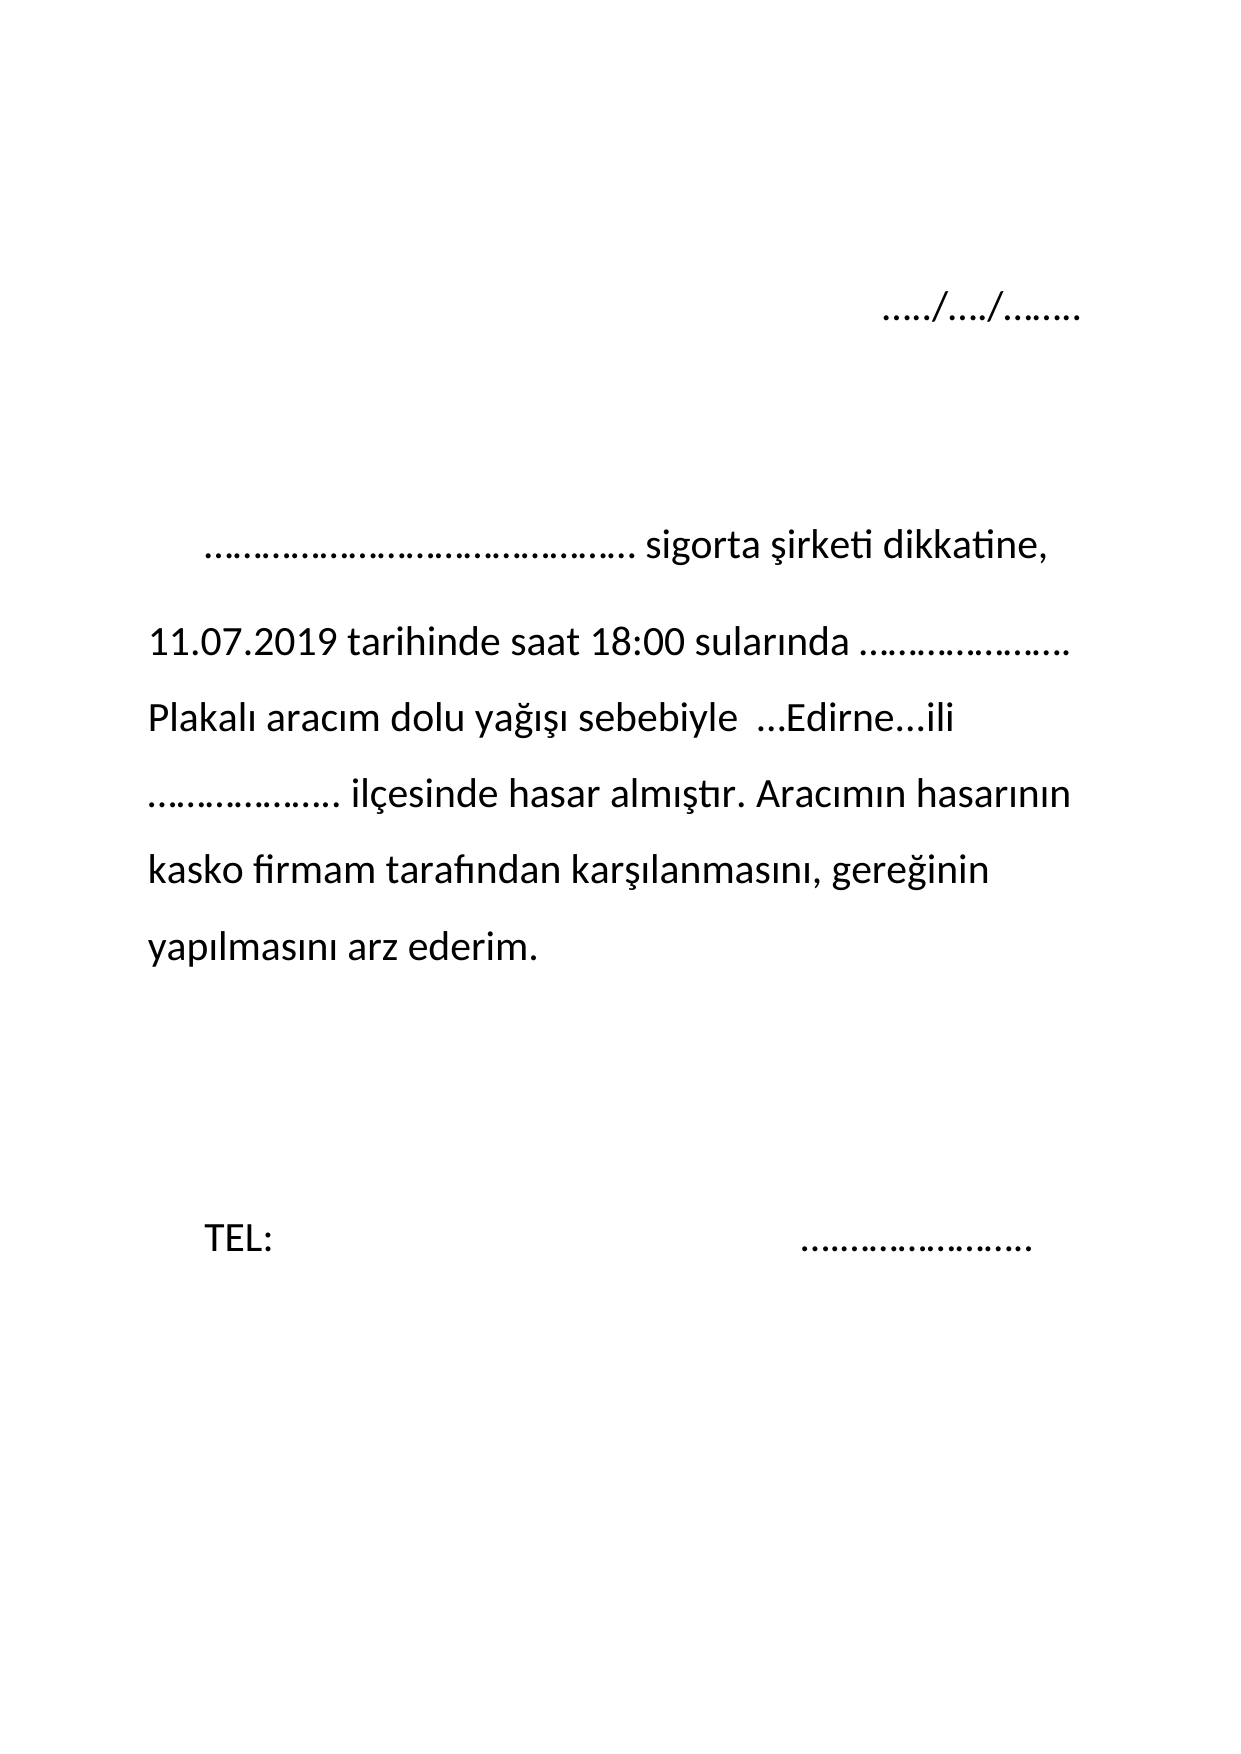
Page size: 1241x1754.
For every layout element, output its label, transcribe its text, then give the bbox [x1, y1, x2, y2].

text …../…./…….. [148, 280, 1093, 331]
text ……………………………………… sigorta şirketi dikkatine, [148, 518, 1093, 568]
text TEL: ….……………….. [148, 1211, 1093, 1262]
text 11.07.2019 tarihinde saat 18:00 sularında …………………. Plakalı aracım dolu yağışı sebebiyle …Edirne...ili ……………….. ilçesinde hasar almıştır. Aracımın hasarının kasko firmam tarafından karşılanmasını, gereğinin yapılmasını arz ederim. [148, 615, 1093, 971]
